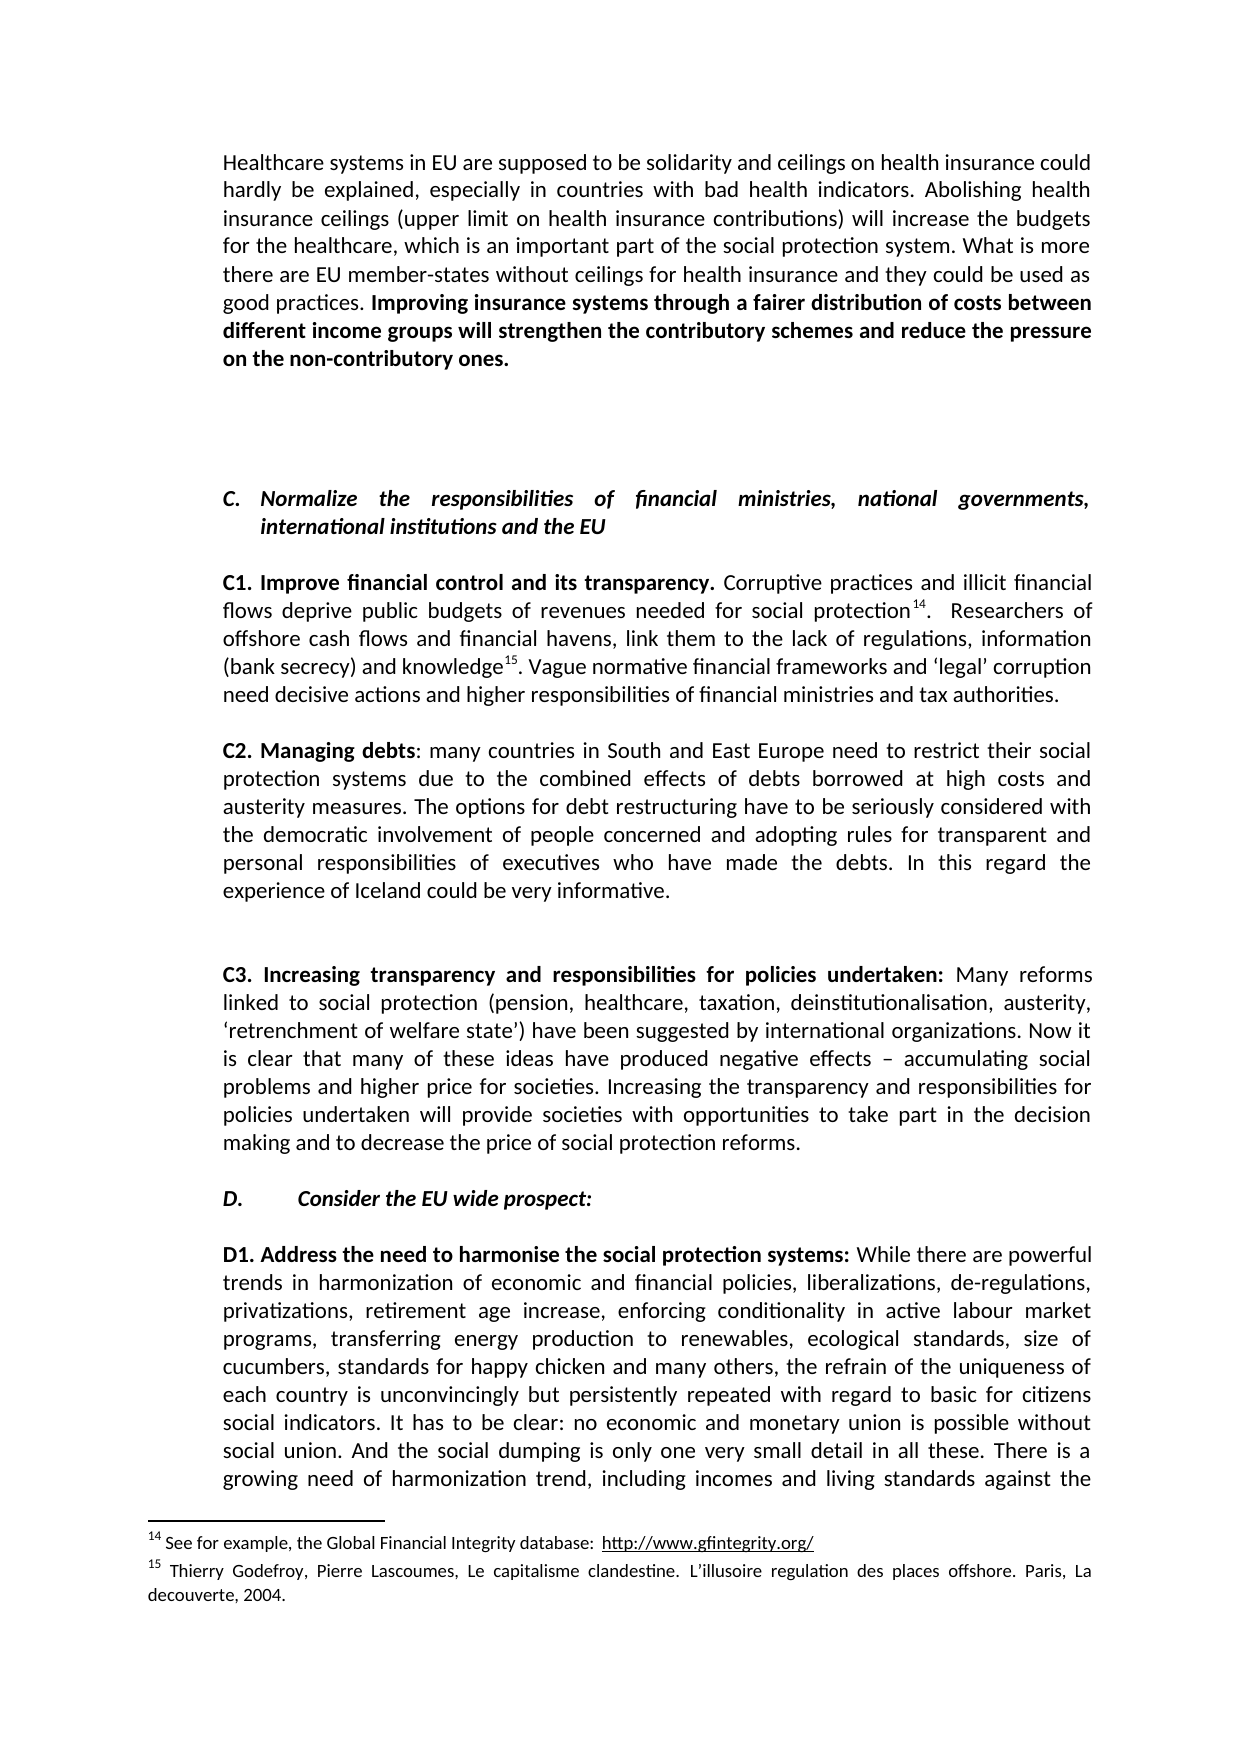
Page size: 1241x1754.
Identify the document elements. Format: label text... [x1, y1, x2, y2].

list Normalize the responsibilities of financial ministries, national governments, international institutions and the EU [223, 484, 1093, 540]
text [223, 148, 1093, 372]
text C3. Increasing transparency and responsibilities for policies undertaken: Many reforms linked to social protection (pension, healthcare, taxation, deinstitutionalisation, austerity, ‘retrenchment of welfare state’) have been suggested by international organizations. Now it is clear that many of these ideas have produced negative effects – accumulating social problems and higher price for societies. Increasing the transparency and responsibilities for policies undertaken will provide societies with opportunities to take part in the decision making and to decrease the price of social protection reforms. [223, 960, 1093, 1156]
text C2. Managing debts: many countries in South and East Europe need to restrict their social protection systems due to the combined effects of debts borrowed at high costs and austerity measures. The options for debt restructuring have to be seriously considered with the democratic involvement of people concerned and adopting rules for transparent and personal responsibilities of executives who have made the debts. In this regard the experience of Iceland could be very informative. [223, 736, 1093, 904]
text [223, 1212, 1093, 1493]
text C1. Improve financial control and its transparency. Corruptive practices and illicit financial flows deprive public budgets of revenues needed for social protection. Researchers of offshore cash flows and financial havens, link them to the lack of regulations, information (bank secrecy) and knowledge. Vague normative financial frameworks and ‘legal’ corruption need decisive actions and higher responsibilities of financial ministries and tax authorities. [223, 568, 1093, 708]
list Consider the EU wide prospect: [148, 1184, 1093, 1212]
